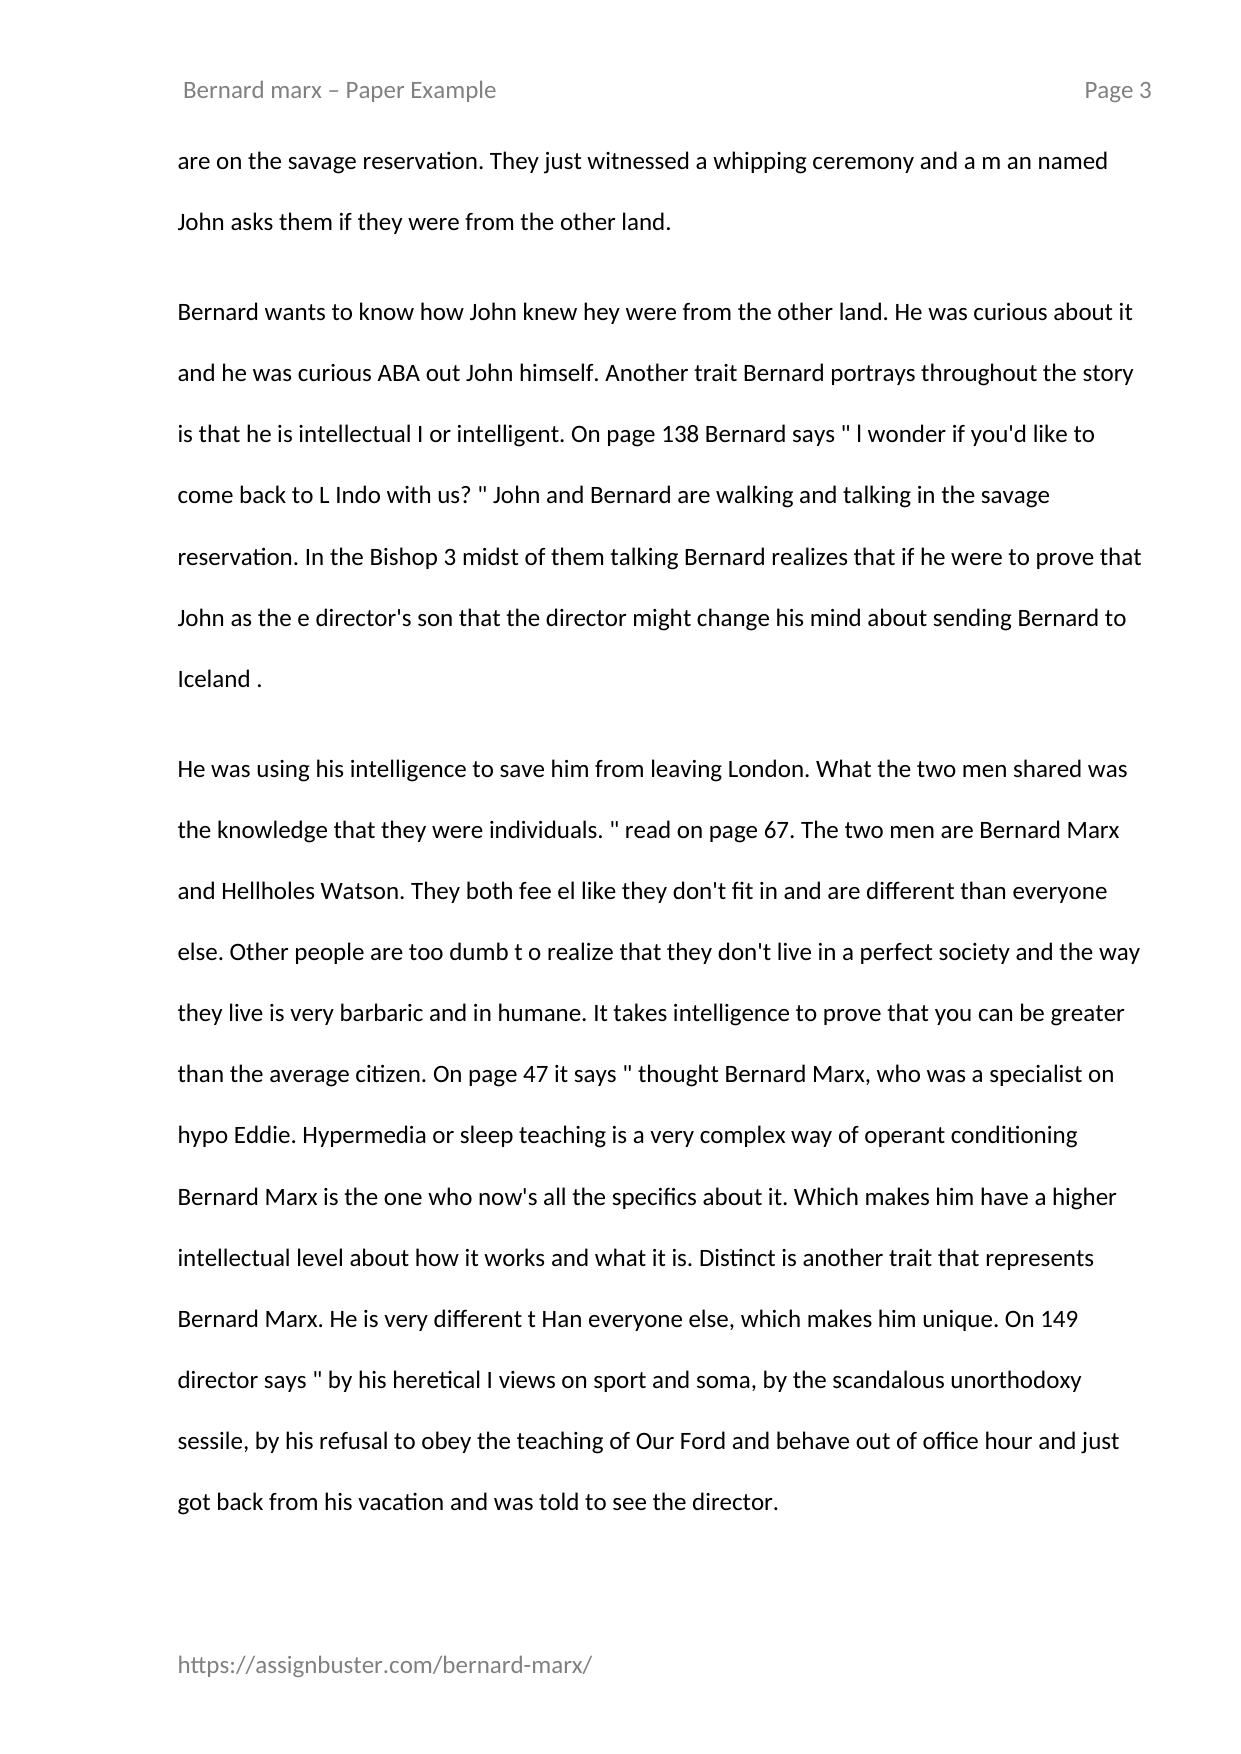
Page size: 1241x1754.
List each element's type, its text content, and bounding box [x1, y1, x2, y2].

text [177, 145, 1152, 237]
text Bernard wants to know how John knew hey were from the other land. He was curious about it and he was curious ABA out John himself. Another trait Bernard portrays throughout the story is that he is intellectual I or intelligent. On page 138 Bernard says " l wonder if you'd like to come back to L Indo with us? " John and Bernard are walking and talking in the savage reservation. In the Bishop 3 midst of them talking Bernard realizes that if he were to prove that John as the e director's son that the director might change his mind about sending Bernard to Iceland . [177, 297, 1152, 693]
text He was using his intelligence to save him from leaving London. What the two men shared was the knowledge that they were individuals. " read on page 67. The two men are Bernard Marx and Hellholes Watson. They both fee el like they don't fit in and are different than everyone else. Other people are too dumb t o realize that they don't live in a perfect society and the way they live is very barbaric and in humane. It takes intelligence to prove that you can be greater than the average citizen. On page 47 it says " thought Bernard Marx, who was a specialist on hypo Eddie. Hypermedia or sleep teaching is a very complex way of operant conditioning Bernard Marx is the one who now's all the specifics about it. Which makes him have a higher intellectual level about how it works and what it is. Distinct is another trait that represents Bernard Marx. He is very different t Han everyone else, which makes him unique. On 149 director says " by his heretical I views on sport and soma, by the scandalous unorthodoxy sessile, by his refusal to obey the teaching of Our Ford and behave out of office hour and just got back from his vacation and was told to see the director. [177, 753, 1152, 1516]
